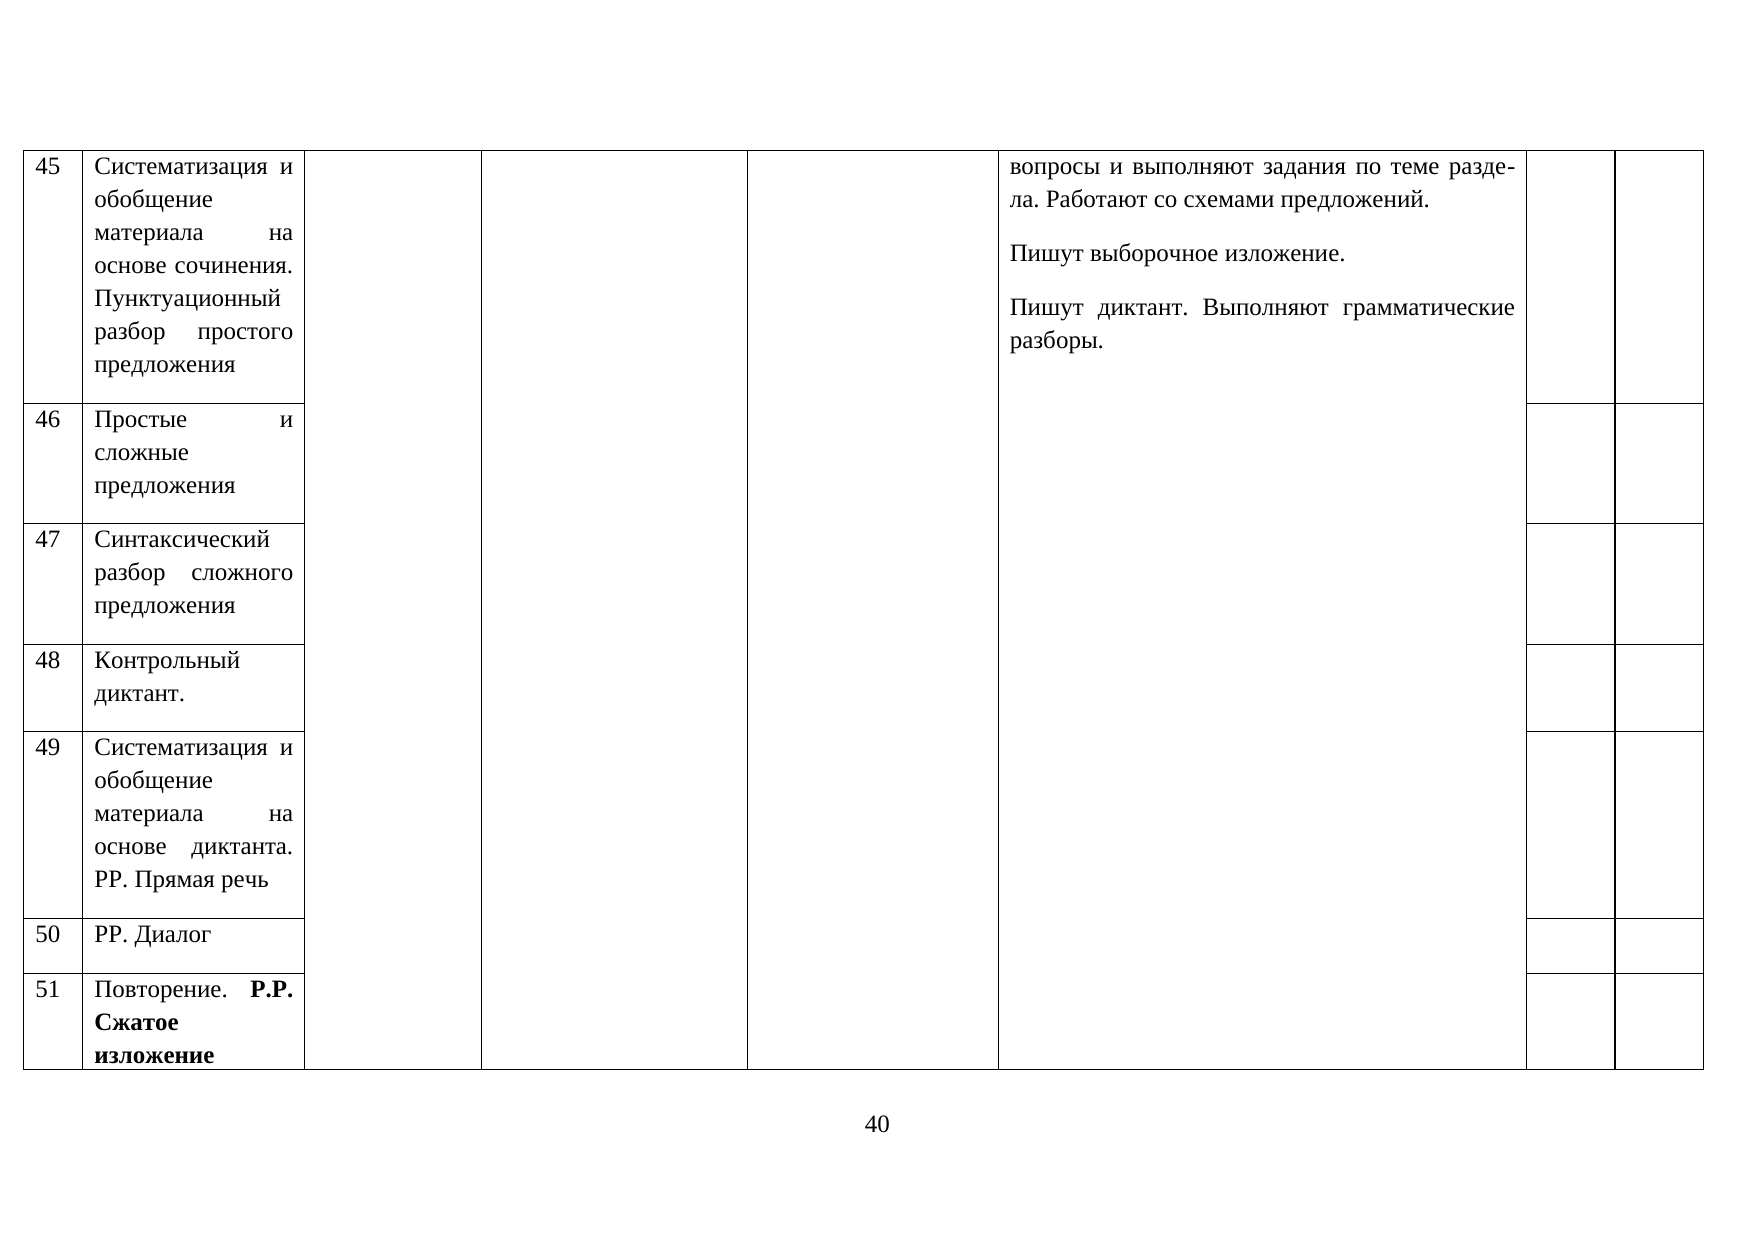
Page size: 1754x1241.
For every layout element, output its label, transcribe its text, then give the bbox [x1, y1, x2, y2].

table_cell Контрольный диктант. [83, 645, 304, 731]
table_cell [1616, 524, 1703, 644]
table_cell Систематизация и обобщение материала на основе сочинения. Пунктуационный разбор простого предложения [83, 151, 304, 403]
table_cell 45 [24, 151, 82, 403]
table_cell Синтаксический разбор сложного предложения [83, 524, 304, 644]
table_cell РР. Диалог [83, 919, 304, 973]
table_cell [83, 974, 304, 1068]
table_cell [1616, 919, 1703, 973]
table_cell [1527, 732, 1614, 918]
table_cell [1527, 645, 1614, 731]
table_cell [1616, 151, 1703, 403]
table_cell 49 [24, 732, 82, 918]
table_cell [1527, 919, 1614, 973]
table_cell [1616, 974, 1703, 1068]
table_cell Простые и сложные предложения [83, 404, 304, 523]
table_cell [1527, 151, 1614, 403]
table_cell 47 [24, 524, 82, 644]
table_cell [1527, 974, 1614, 1068]
table_cell [1616, 645, 1703, 731]
table_cell Систематизация и обобщение материала на основе диктанта. РР. Прямая речь [83, 732, 304, 918]
table_cell [1616, 732, 1703, 918]
table_cell 51 [24, 974, 82, 1068]
table_cell [1527, 524, 1614, 644]
table_cell [1616, 404, 1703, 523]
table_cell [1527, 404, 1614, 523]
table_cell 48 [24, 645, 82, 731]
table_cell 50 [24, 919, 82, 973]
table_cell 46 [24, 404, 82, 523]
